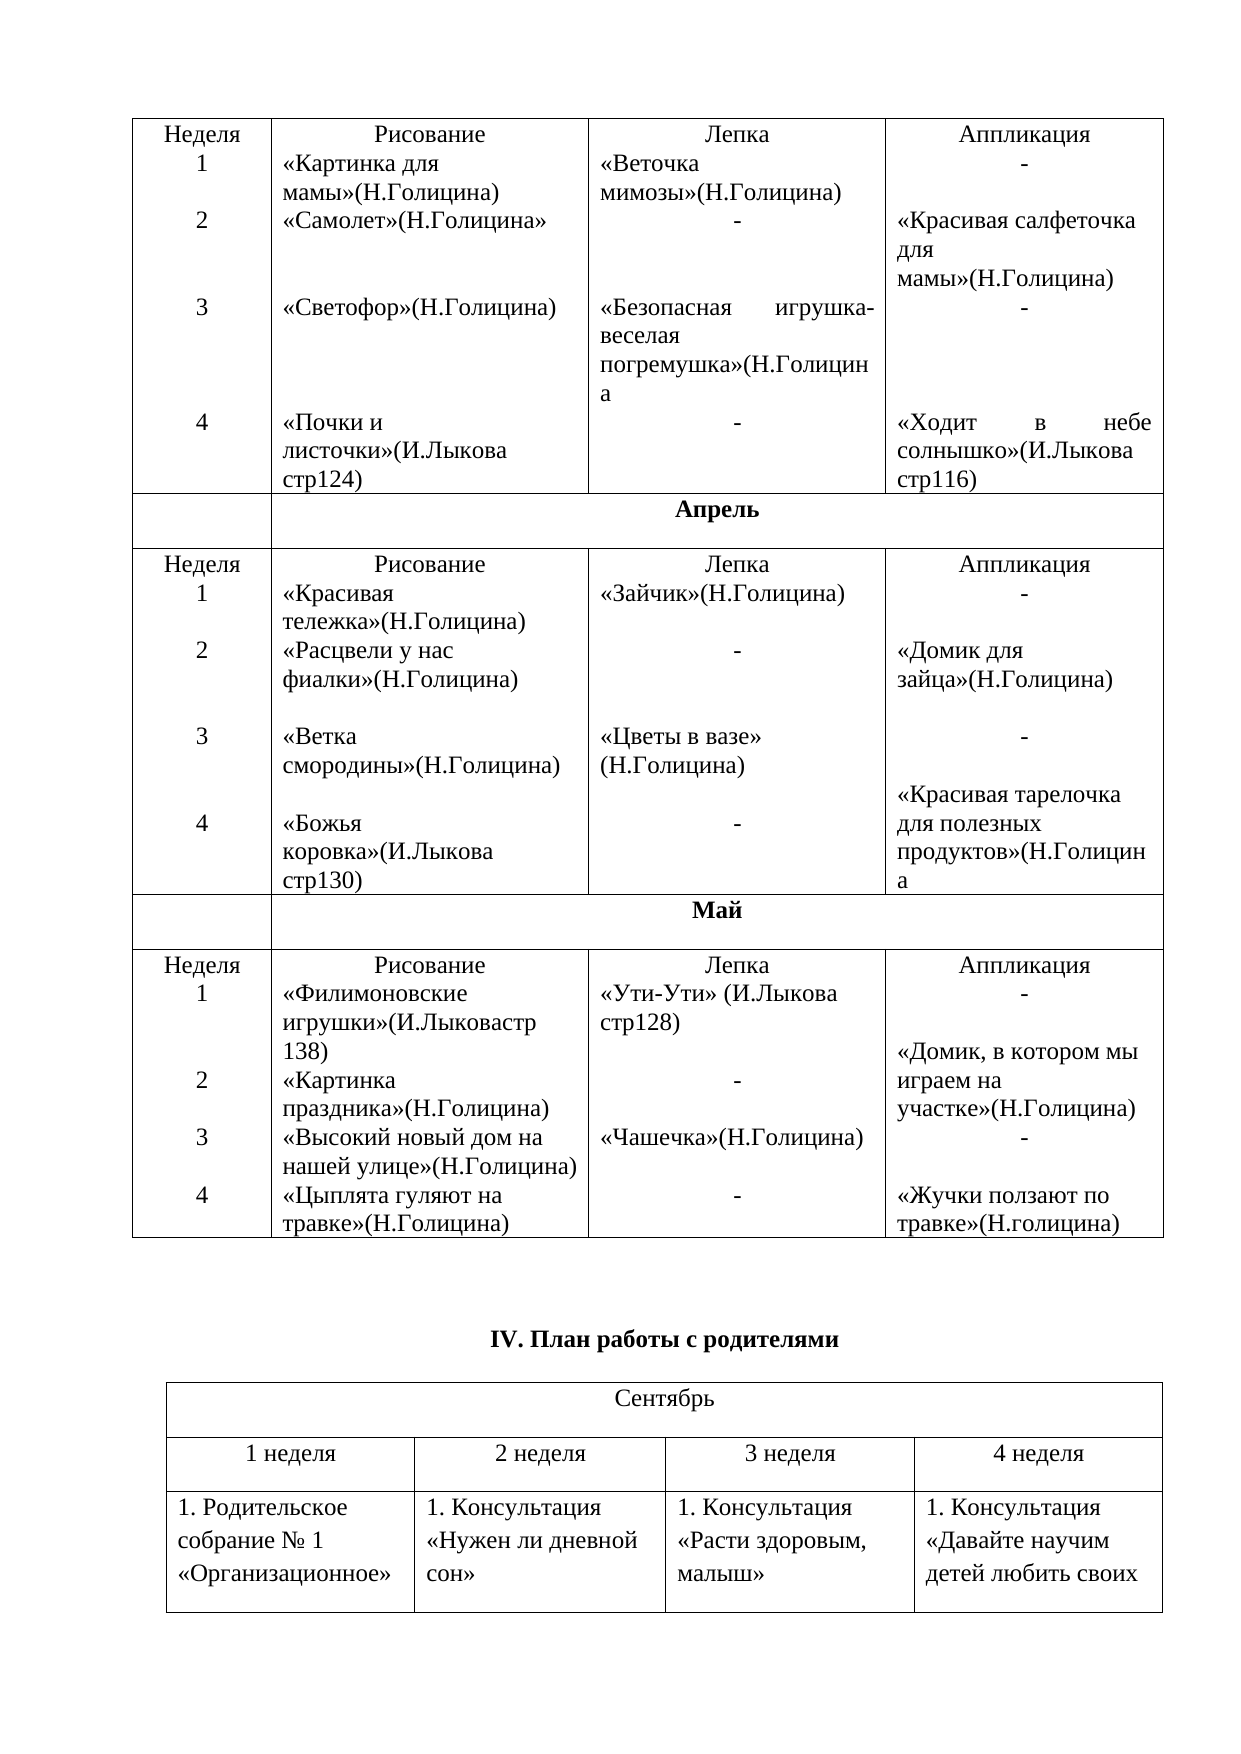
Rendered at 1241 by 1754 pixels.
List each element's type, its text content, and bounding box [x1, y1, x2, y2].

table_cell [415, 1492, 665, 1612]
table_cell Неделя 1 2 3 4 [133, 119, 271, 493]
table_cell Аппликация - «Домик, в котором мы играем на участке»(Н.Голицина) - «Жучки ползают по травке»(Н.голицина) [886, 950, 1163, 1237]
table_cell Лепка «Ути-Ути» (И.Лыкова стр128) - «Чашечка»(Н.Голицина) - [589, 950, 885, 1237]
table_cell Апрель [272, 494, 1163, 548]
table_cell Неделя 1 2 3 4 [133, 950, 271, 1237]
table_cell 4 неделя [915, 1438, 1162, 1491]
table_header Сентябрь [167, 1383, 1162, 1437]
table_cell Рисование «Картинка для мамы»(Н.Голицина) «Самолет»(Н.Голицина» «Светофор»(Н.Голицина) «Почки и листочки»(И.Лыкова стр124) [272, 119, 588, 493]
table_cell Рисование «Филимоновские игрушки»(И.Лыковастр 138) «Картинка праздника»(Н.Голицина) «Высокий новый дом на нашей улице»(Н.Голицина) «Цыплята гуляют на травке»(Н.Голицина) [272, 950, 588, 1237]
table_cell Май [272, 895, 1163, 949]
table_cell 2 неделя [415, 1438, 665, 1491]
table_cell [133, 895, 271, 949]
text IV. План работы с родителями [177, 1324, 1152, 1353]
table_cell Аппликация - «Домик для зайца»(Н.Голицина) - «Красивая тарелочка для полезных продуктов»(Н.Голицина [886, 549, 1163, 894]
table_cell Неделя 1 2 3 4 [133, 549, 271, 894]
table_cell [133, 494, 271, 548]
table_cell Лепка «Веточка мимозы»(Н.Голицина) - «Безопасная игрушка-веселая погремушка»(Н.Голицина - [589, 119, 885, 493]
table_cell Аппликация - «Красивая салфеточка для мамы»(Н.Голицина) - «Ходит в небе солнышко»(И.Лыкова стр116) [886, 119, 1163, 493]
table_cell 1 неделя [167, 1438, 414, 1491]
table_cell Рисование «Красивая тележка»(Н.Голицина) «Расцвели у нас фиалки»(Н.Голицина) «Ветка смородины»(Н.Голицина) «Божья коровка»(И.Лыкова стр130) [272, 549, 588, 894]
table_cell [915, 1492, 1162, 1612]
table_cell Лепка «Зайчик»(Н.Голицина) - «Цветы в вазе» (Н.Голицина) - [589, 549, 885, 894]
table_cell 3 неделя [666, 1438, 914, 1491]
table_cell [167, 1492, 414, 1612]
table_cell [666, 1492, 914, 1612]
